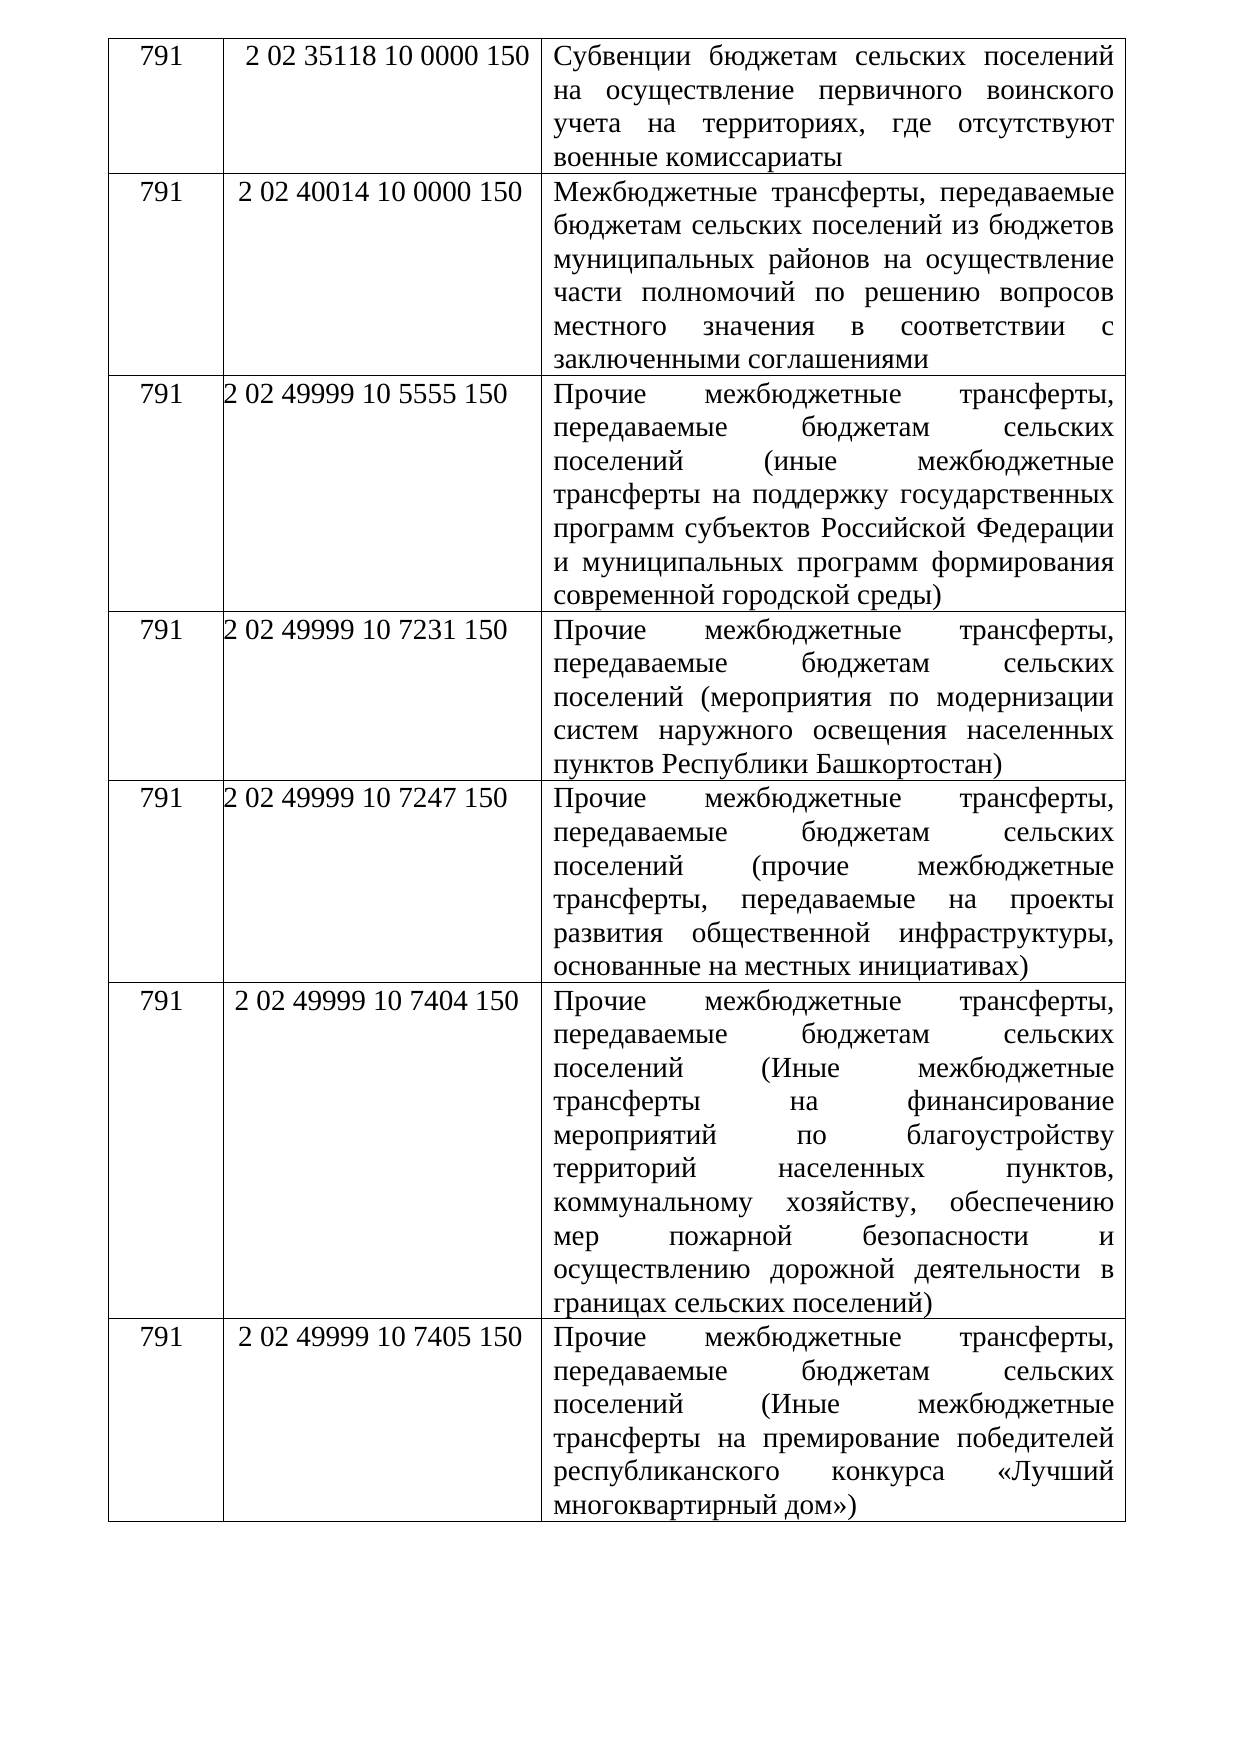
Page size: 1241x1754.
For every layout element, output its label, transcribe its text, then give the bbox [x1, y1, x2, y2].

table_cell Прочие межбюджетные трансферты, передаваемые бюджетам сельских поселений (мероприятия по модернизации систем наружного освещения населенных пунктов Республики Башкортостан) [542, 612, 1125, 779]
table_cell Субвенции бюджетам сельских поселений на осуществление первичного воинского учета на территориях, где отсутствуют военные комиссариаты [542, 39, 1125, 173]
table_cell Прочие межбюджетные трансферты, передаваемые бюджетам сельских поселений (Иные межбюджетные трансферты на премирование победителей республиканского конкурса «Лучший многоквартирный дом») [542, 1319, 1125, 1521]
table_cell 791 [109, 983, 223, 1318]
table_cell Межбюджетные трансферты, передаваемые бюджетам сельских поселений из бюджетов муниципальных районов на осуществление части полномочий по решению вопросов местного значения в соответствии с заключенными соглашениями [542, 174, 1125, 375]
table_cell Прочие межбюджетные трансферты, передаваемые бюджетам сельских поселений (Иные межбюджетные трансферты на финансирование мероприятий по благоустройству территорий населенных пунктов, коммунальному хозяйству, обеспечению мер пожарной безопасности и осуществлению дорожной деятельности в границах сельских поселений) [542, 983, 1125, 1318]
table_cell 791 [109, 781, 223, 982]
table_cell 2 02 35118 10 0000 150 [224, 39, 541, 173]
table_cell 791 [109, 376, 223, 611]
table_cell 2 02 40014 10 0000 150 [224, 174, 541, 375]
table_cell 791 [109, 174, 223, 375]
table_cell 2 02 49999 10 7247 150 [224, 781, 541, 982]
table_cell 2 02 49999 10 5555 150 [224, 376, 541, 611]
table_cell 2 02 49999 10 7405 150 [224, 1319, 541, 1521]
table_cell 2 02 49999 10 7231 150 [224, 612, 541, 779]
table_cell 2 02 49999 10 7404 150 [224, 983, 541, 1318]
table_cell 791 [109, 612, 223, 779]
table_cell 791 [109, 1319, 223, 1521]
table_cell Прочие межбюджетные трансферты, передаваемые бюджетам сельских поселений (иные межбюджетные трансферты на поддержку государственных программ субъектов Российской Федерации и муниципальных программ формирования современной городской среды) [542, 376, 1125, 611]
table_cell Прочие межбюджетные трансферты, передаваемые бюджетам сельских поселений (прочие межбюджетные трансферты, передаваемые на проекты развития общественной инфраструктуры, основанные на местных инициативах) [542, 781, 1125, 982]
table_cell 791 [109, 39, 223, 173]
